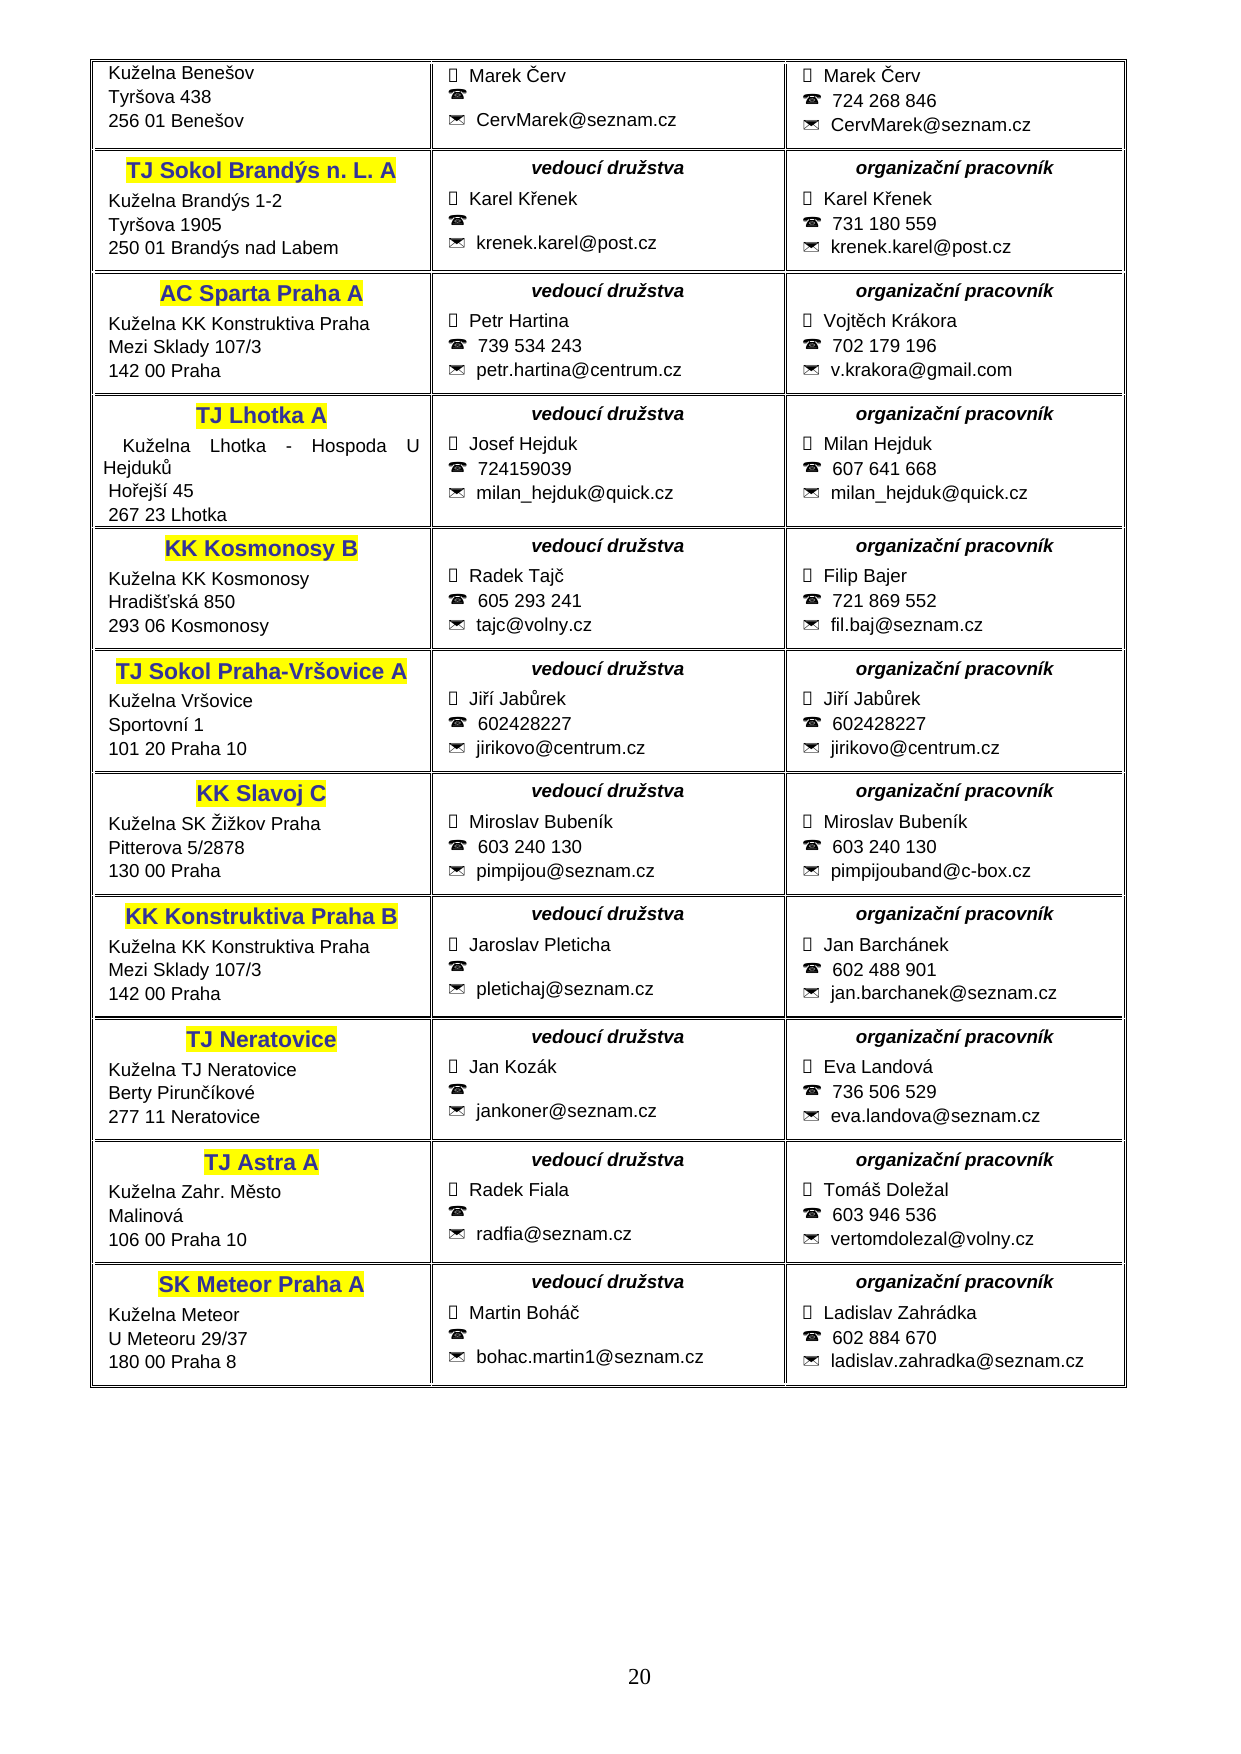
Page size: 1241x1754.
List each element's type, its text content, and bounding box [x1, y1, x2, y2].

table_cell TJ Neratovice Kuželna TJ Neratovice Berty Pirunčíkové 277 11 Neratovice [93, 1016, 430, 1139]
table_cell TJ Sokol Praha-Vršovice A Kuželna Vršovice Sportovní 1 101 20 Praha 10 [92, 648, 431, 771]
table_cell organizační pracovník 👤 Jan Barchánek 602 488 901 jan.barchanek@seznam.cz [787, 894, 1124, 1016]
table_cell KK Slavoj C Kuželna SK Žižkov Praha Pitterova 5/2878 130 00 Praha [92, 771, 431, 894]
table_cell vedoucí družstva 👤 Jan Kozák jankoner@seznam.cz [433, 1020, 784, 1139]
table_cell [786, 62, 1124, 148]
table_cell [93, 62, 431, 148]
table_cell vedoucí družstva 👤 Jiří Jabůrek 602428227 jirikovo@centrum.cz [433, 651, 784, 771]
table_cell organizační pracovník 👤 Eva Landová 736 506 529 eva.landova@seznam.cz [787, 1016, 1124, 1139]
table_cell TJ Sokol Brandýs n. L. A Kuželna Brandýs 1-2 Tyršova 1905 250 01 Brandýs nad Labem [93, 148, 430, 270]
table_cell vedoucí družstva 👤 Jaroslav Pleticha pletichaj@seznam.cz [433, 897, 784, 1016]
table_cell organizační pracovník 👤 Jiří Jabůrek 602428227 jirikovo@centrum.cz [786, 648, 1125, 771]
table_cell vedoucí družstva 👤 Petr Hartina 739 534 243 petr.hartina@centrum.cz [433, 274, 784, 393]
table_cell vedoucí družstva 👤 Karel Křenek krenek.karel@post.cz [433, 151, 784, 270]
table_cell AC Sparta Praha A Kuželna KK Konstruktiva Praha Mezi Sklady 107/3 142 00 Praha [92, 270, 431, 393]
table_cell vedoucí družstva 👤 Martin Boháč bohac.martin1@seznam.cz [431, 1262, 786, 1384]
table_cell organizační pracovník 👤 Karel Křenek 731 180 559 krenek.karel@post.cz [787, 148, 1124, 270]
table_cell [431, 60, 786, 148]
table_cell vedoucí družstva 👤 Radek Fiala radfia@seznam.cz [433, 1142, 784, 1262]
table_cell organizační pracovník 👤 Vojtěch Krákora 702 179 196 v.krakora@gmail.com [786, 270, 1125, 393]
table_cell SK Meteor Praha A Kuželna Meteor U Meteoru 29/37 180 00 Praha 8 [93, 1262, 431, 1384]
table_cell organizační pracovník 👤 Filip Bajer 721 869 552 fil.baj@seznam.cz [787, 526, 1124, 648]
table_cell vedoucí družstva 👤 Josef Hejduk 724159039 milan_hejduk@quick.cz [433, 396, 784, 526]
table_cell TJ Astra A Kuželna Zahr. Město Malinová 106 00 Praha 10 [92, 1139, 431, 1262]
table_cell KK Konstruktiva Praha B Kuželna KK Konstruktiva Praha Mezi Sklady 107/3 142 00 Praha [93, 894, 430, 1016]
table_cell vedoucí družstva 👤 Miroslav Bubeník 603 240 130 pimpijou@seznam.cz [433, 774, 784, 894]
table_cell organizační pracovník 👤 Tomáš Doležal 603 946 536 vertomdolezal@volny.cz [786, 1139, 1125, 1262]
table_cell organizační pracovník 👤 Miroslav Bubeník 603 240 130 pimpijouband@c-box.cz [786, 771, 1125, 894]
table_cell vedoucí družstva 👤 Radek Tajč 605 293 241 tajc@volny.cz [433, 529, 784, 648]
table_cell KK Kosmonosy B Kuželna KK Kosmonosy Hradišťská 850 293 06 Kosmonosy [93, 526, 430, 648]
table_cell TJ Lhotka A Kuželna Lhotka - Hospoda U Hejduků Hořejší 45 267 23 Lhotka [92, 393, 431, 526]
table_cell organizační pracovník 👤 Ladislav Zahrádka 602 884 670 ladislav.zahradka@seznam.cz [786, 1262, 1124, 1384]
table_cell organizační pracovník 👤 Milan Hejduk 607 641 668 milan_hejduk@quick.cz [786, 393, 1125, 526]
